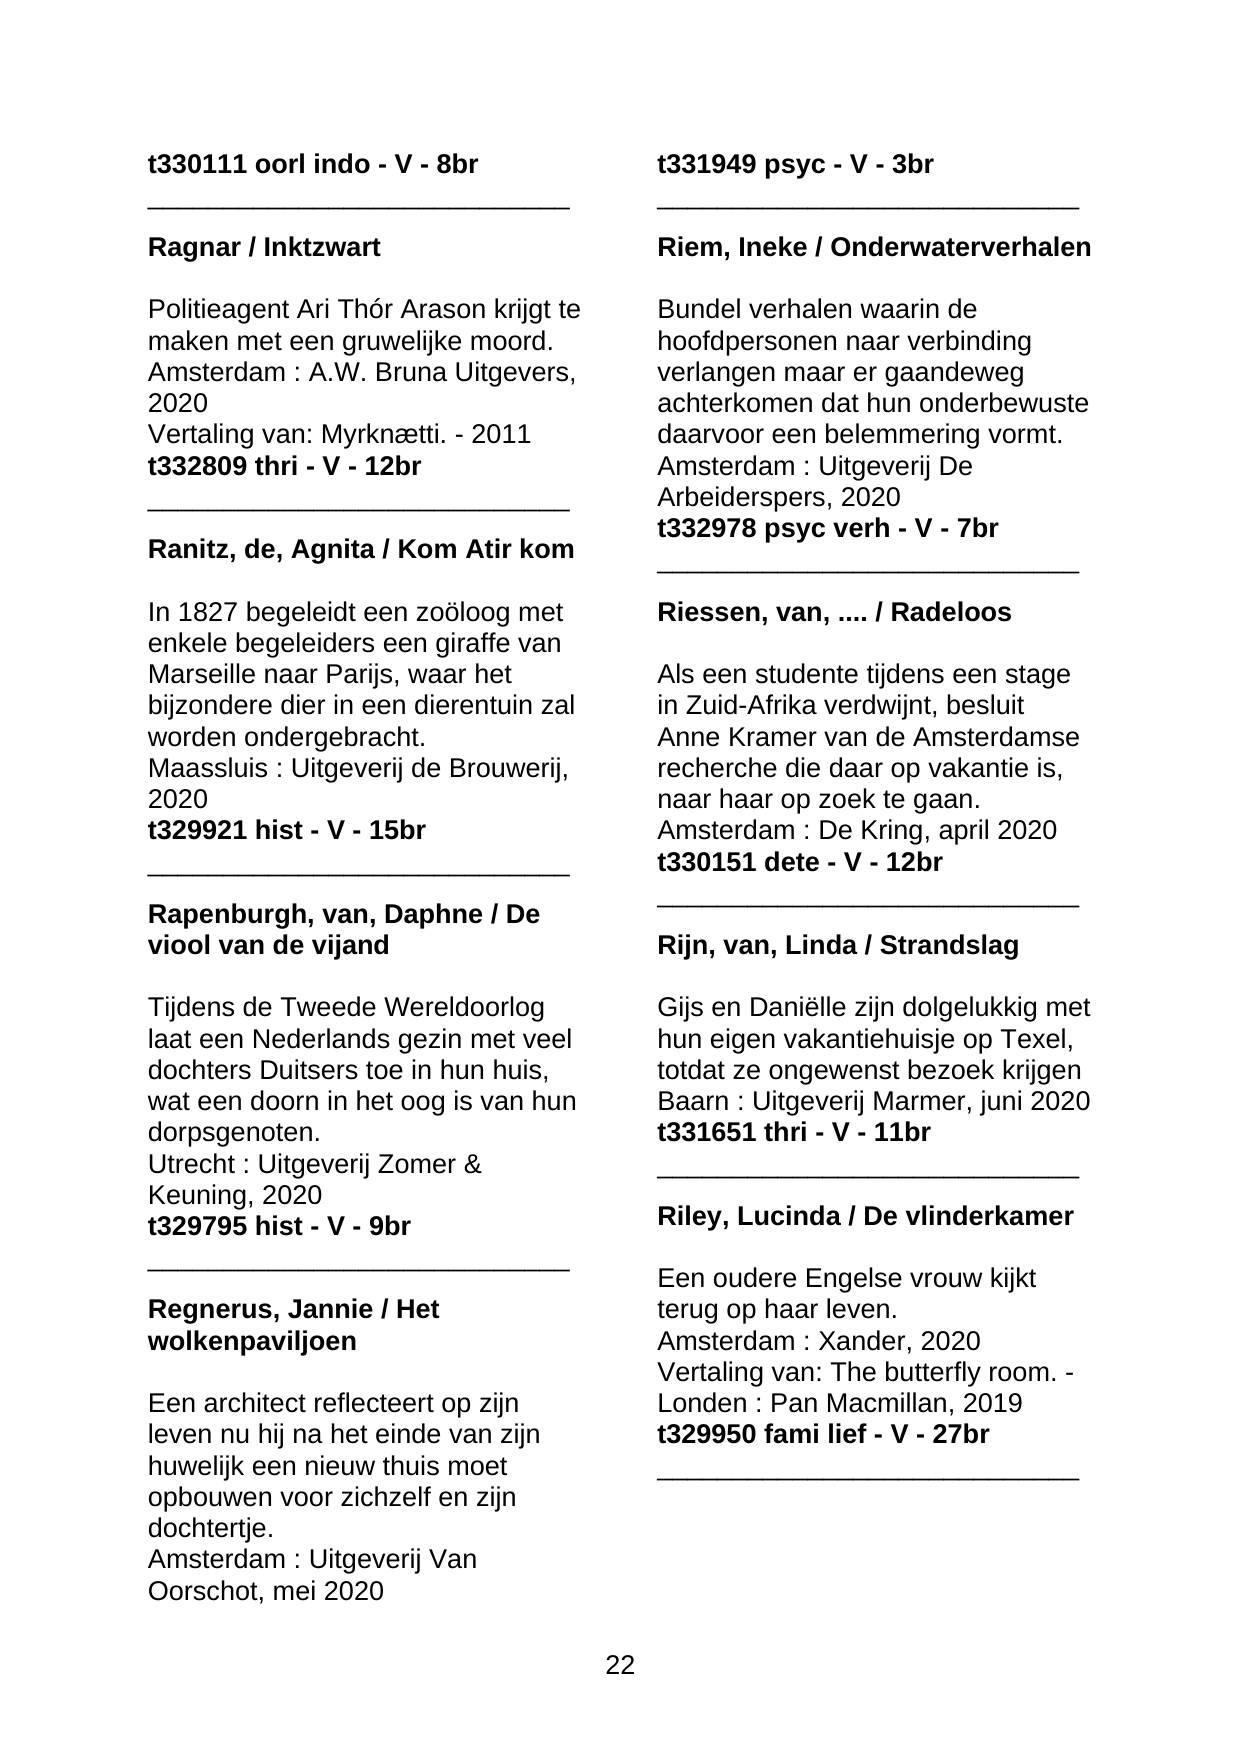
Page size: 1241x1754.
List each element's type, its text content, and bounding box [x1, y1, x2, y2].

text Tijdens de Tweede Wereldoorlog laat een Nederlands gezin met veel dochters Duitsers toe in hun huis, wat een doorn in het oog is van hun dorpsgenoten. Utrecht : Uitgeverij Zomer & Keuning, 2020 t329795 hist - V - 9br ____________________________ [148, 960, 583, 1273]
subtitle Riley, Lucinda / De vlinderkamer [657, 1200, 1093, 1231]
text Politieagent Ari Thór Arason krijgt te maken met een gruwelijke moord. Amsterdam : A.W. Bruna Uitgevers, 2020 Vertaling van: Myrknætti. - 2011 t332809 thri - V - 12br ____________________________ [148, 262, 583, 512]
subtitle Ranitz, de, Agnita / Kom Atir kom [148, 533, 583, 564]
text Als een studente tijdens een stage in Zuid-Afrika verdwijnt, besluit Anne Kramer van de Amsterdamse recherche die daar op vakantie is, naar haar op zoek te gaan. Amsterdam : De Kring, april 2020 t330151 dete - V - 12br ____________________________ [657, 627, 1093, 908]
subtitle Ragnar / Inktzwart [148, 231, 583, 262]
subtitle Riessen, van, .... / Radeloos [657, 596, 1093, 627]
subtitle Rapenburgh, van, Daphne / De viool van de vijand [148, 898, 583, 960]
text In 1827 begeleidt een zoöloog met enkele begeleiders een giraffe van Marseille naar Parijs, waar het bijzondere dier in een dierentuin zal worden ondergebracht. Maassluis : Uitgeverij de Brouwerij, 2020 t329921 hist - V - 15br ____________________________ [148, 564, 583, 877]
text Een oudere Engelse vrouw kijkt terug op haar leven. Amsterdam : Xander, 2020 Vertaling van: The butterfly room. - Londen : Pan Macmillan, 2019 t329950 fami lief - V - 27br ____________________________ [657, 1231, 1093, 1481]
text Bundel verhalen waarin de hoofdpersonen naar verbinding verlangen maar er gaandeweg achterkomen dat hun onderbewuste daarvoor een belemmering vormt. Amsterdam : Uitgeverij De Arbeiderspers, 2020 t332978 psyc verh - V - 7br ____________________________ [657, 262, 1093, 575]
subtitle Regnerus, Jannie / Het wolkenpaviljoen [148, 1293, 583, 1356]
text Gijs en Daniëlle zijn dolgelukkig met hun eigen vakantiehuisje op Texel, totdat ze ongewenst bezoek krijgen Baarn : Uitgeverij Marmer, juni 2020 t331651 thri - V - 11br ____________________________ [657, 960, 1093, 1179]
text Een architect reflecteert op zijn leven nu hij na het einde van zijn huwelijk een nieuw thuis moet opbouwen voor zichzelf en zijn dochtertje. Amsterdam : Uitgeverij Van Oorschot, mei 2020 t331949 psyc - V - 3br ____________________________ [657, 148, 1093, 210]
text Een architect reflecteert op zijn leven nu hij na het einde van zijn huwelijk een nieuw thuis moet opbouwen voor zichzelf en zijn dochtertje. Amsterdam : Uitgeverij Van Oorschot, mei 2020 t331949 psyc - V - 3br ____________________________ [148, 1356, 583, 1606]
subtitle Rijn, van, Linda / Strandslag [657, 929, 1093, 960]
subtitle Riem, Ineke / Onderwaterverhalen [657, 231, 1093, 262]
